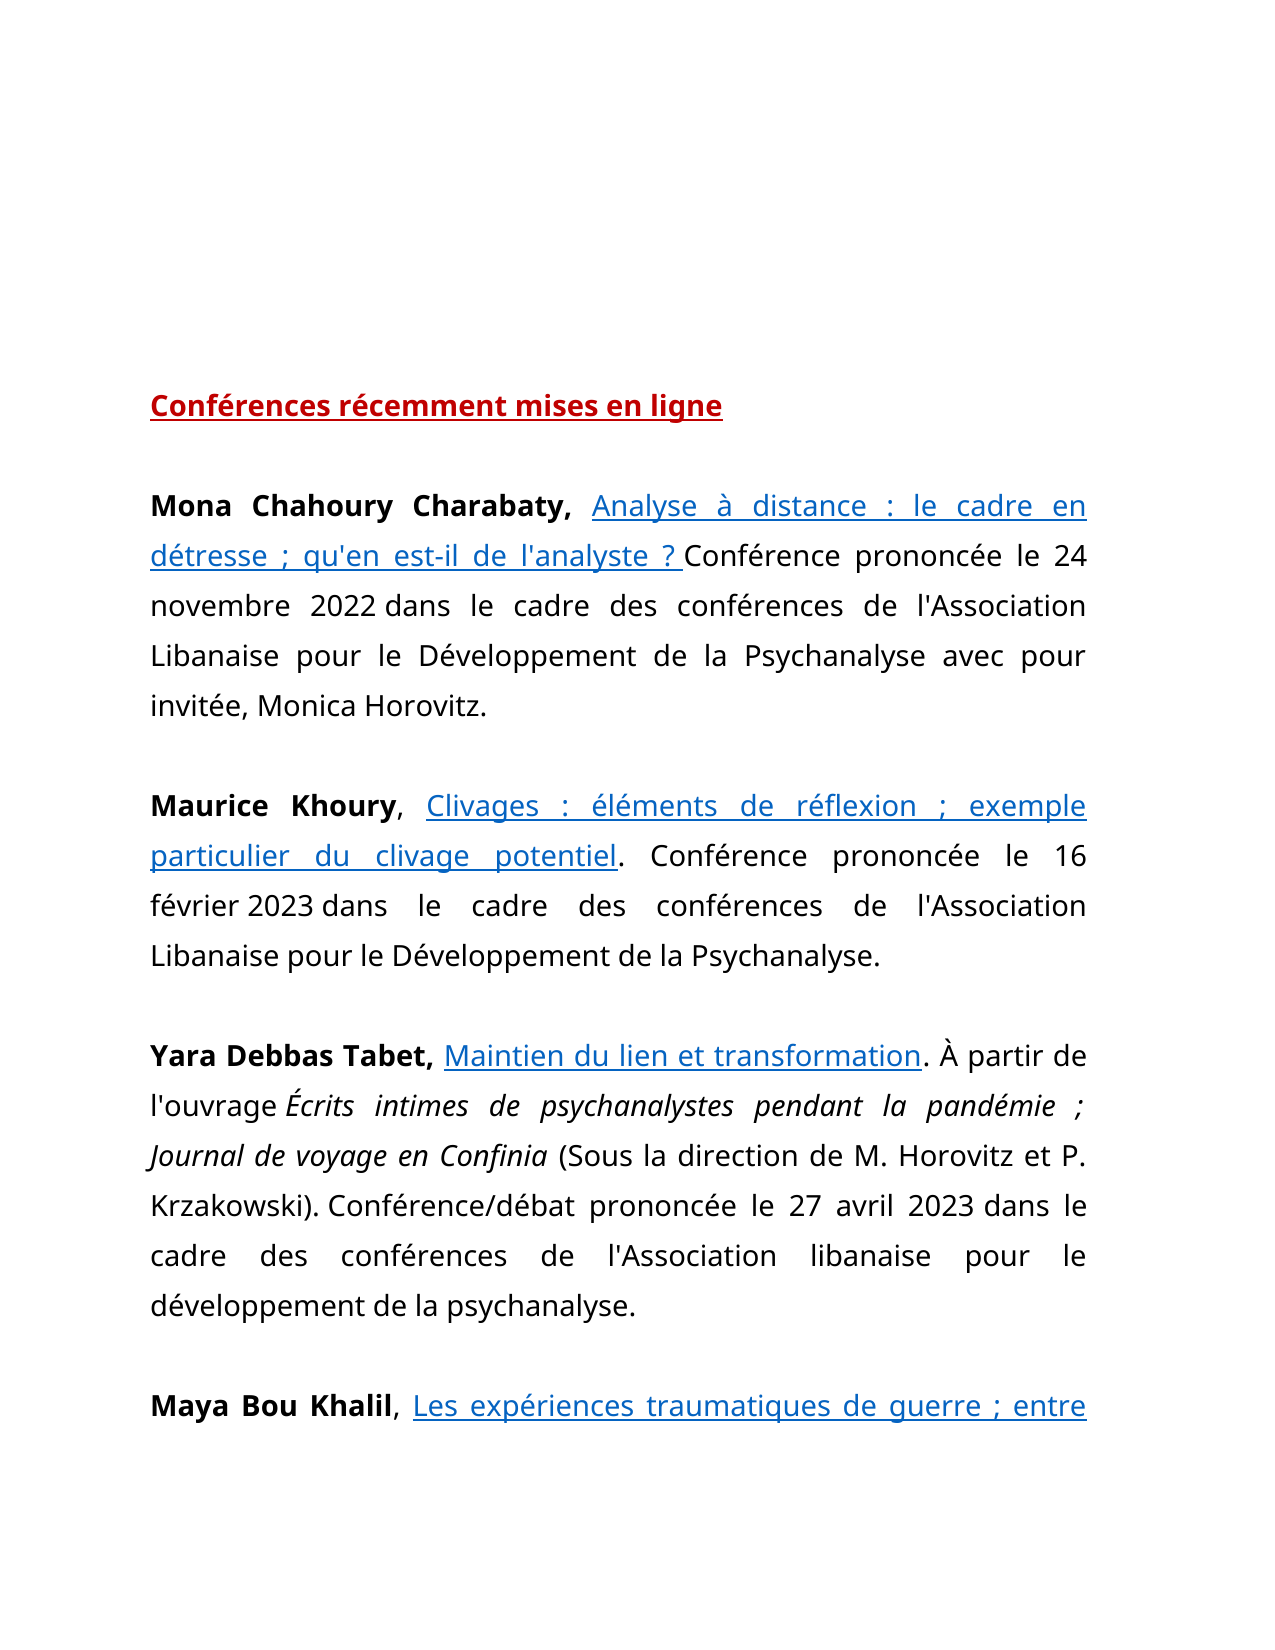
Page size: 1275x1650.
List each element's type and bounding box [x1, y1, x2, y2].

table_header [0, 150, 1275, 1462]
